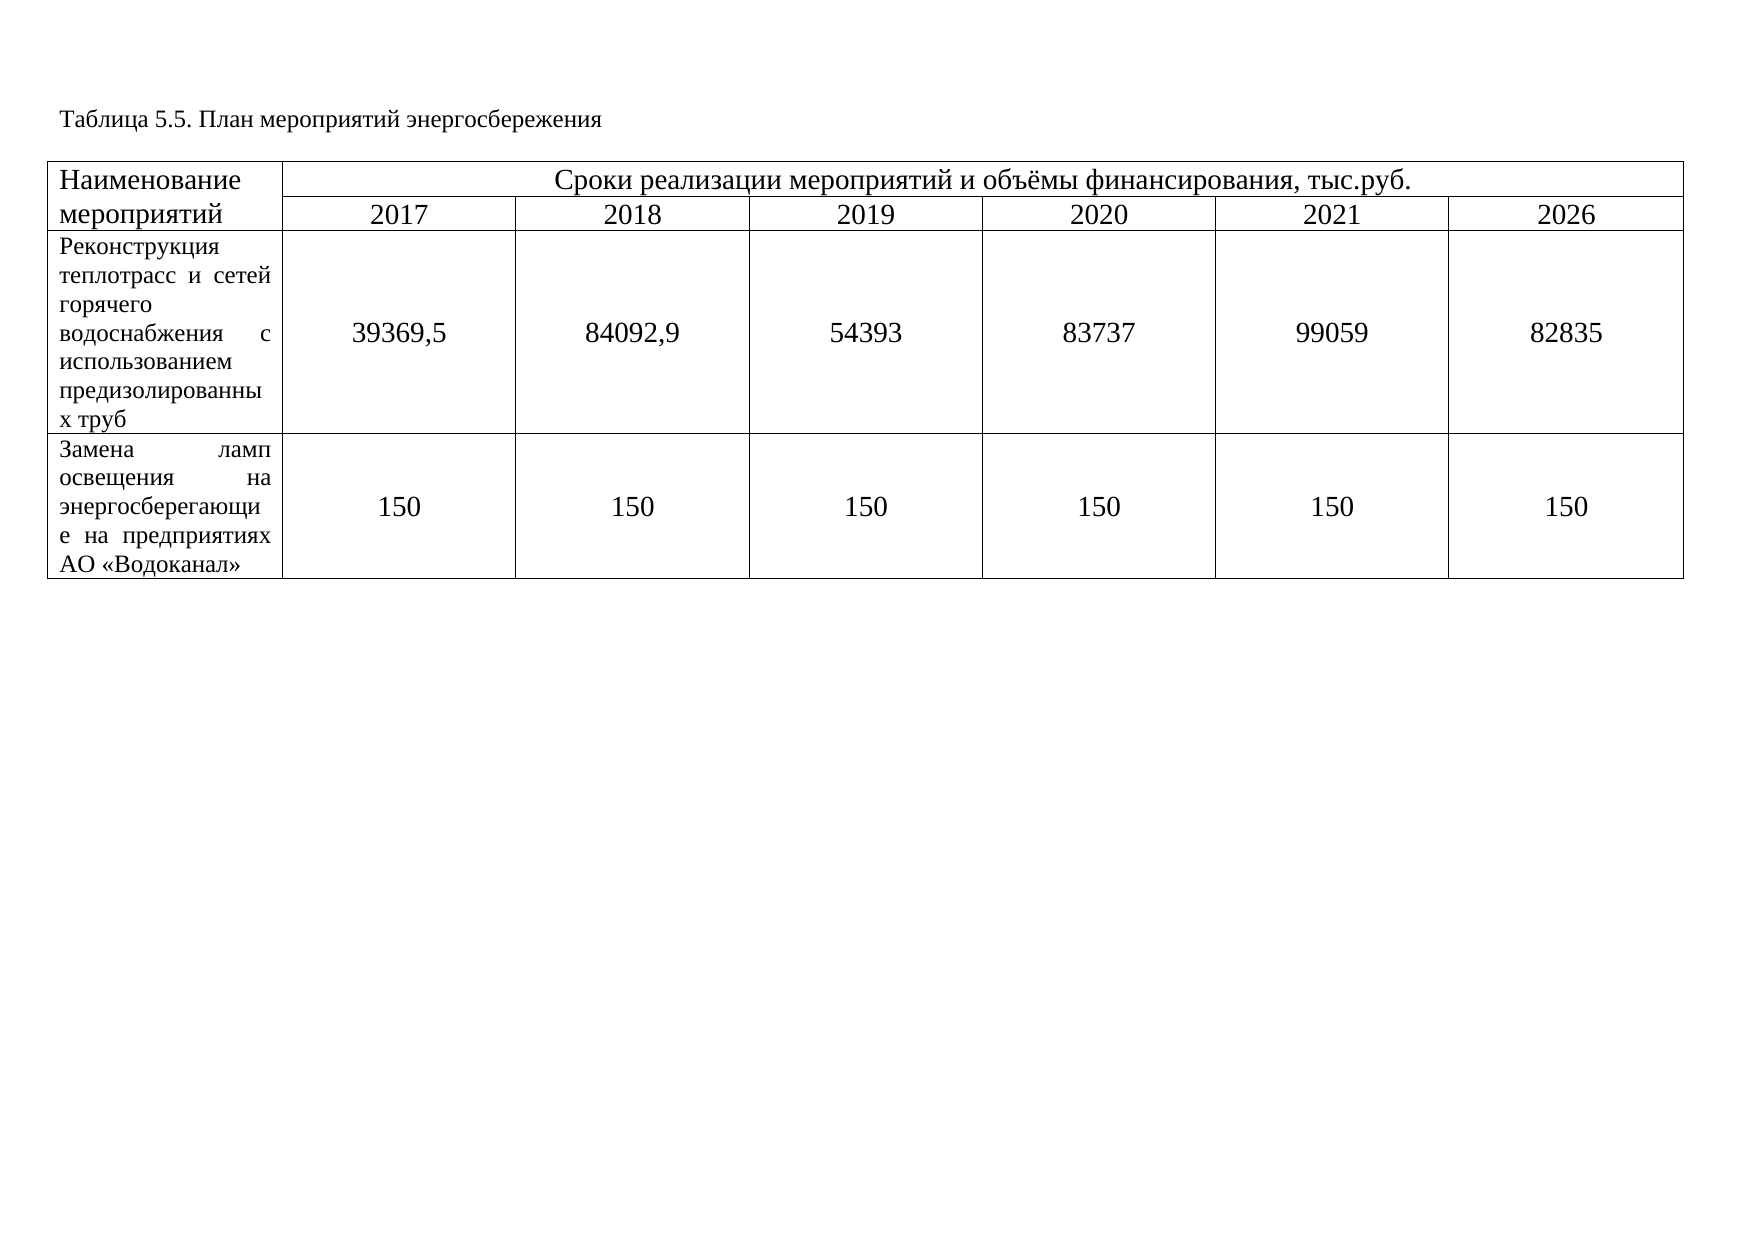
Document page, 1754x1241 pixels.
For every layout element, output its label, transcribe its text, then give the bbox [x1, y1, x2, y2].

table_cell Реконструкция теплотрасс и сетей горячего водоснабжения с использованием предизолированных труб [48, 231, 282, 433]
table_cell 150 [283, 434, 515, 577]
table_cell 2019 [750, 197, 982, 230]
table_cell 150 [1449, 434, 1683, 577]
table_cell 150 [750, 434, 982, 577]
table_cell 84092,9 [516, 231, 749, 433]
table_cell 2026 [1449, 197, 1683, 230]
table_cell 2020 [983, 197, 1215, 230]
table_cell Замена ламп освещения на энергосберегающие на предприятиях АО «Водоканал» [48, 434, 282, 577]
table_cell 54393 [750, 231, 982, 433]
table_cell 99059 [1216, 231, 1448, 433]
table_cell 2018 [516, 197, 749, 230]
table_cell 2021 [1216, 197, 1448, 230]
table_cell 150 [516, 434, 749, 577]
table_cell 150 [983, 434, 1215, 577]
table_header Наименование мероприятий [48, 162, 282, 230]
table_cell 150 [1216, 434, 1448, 577]
table_cell 82835 [1449, 231, 1683, 433]
table_header Сроки реализации мероприятий и объёмы финансирования, тыс.руб. [283, 162, 1683, 196]
table_cell 83737 [983, 231, 1215, 433]
table_cell 2017 [283, 197, 515, 230]
text Таблица 5.5. План мероприятий энергосбережения [59, 104, 1695, 132]
table_cell 39369,5 [283, 231, 515, 433]
